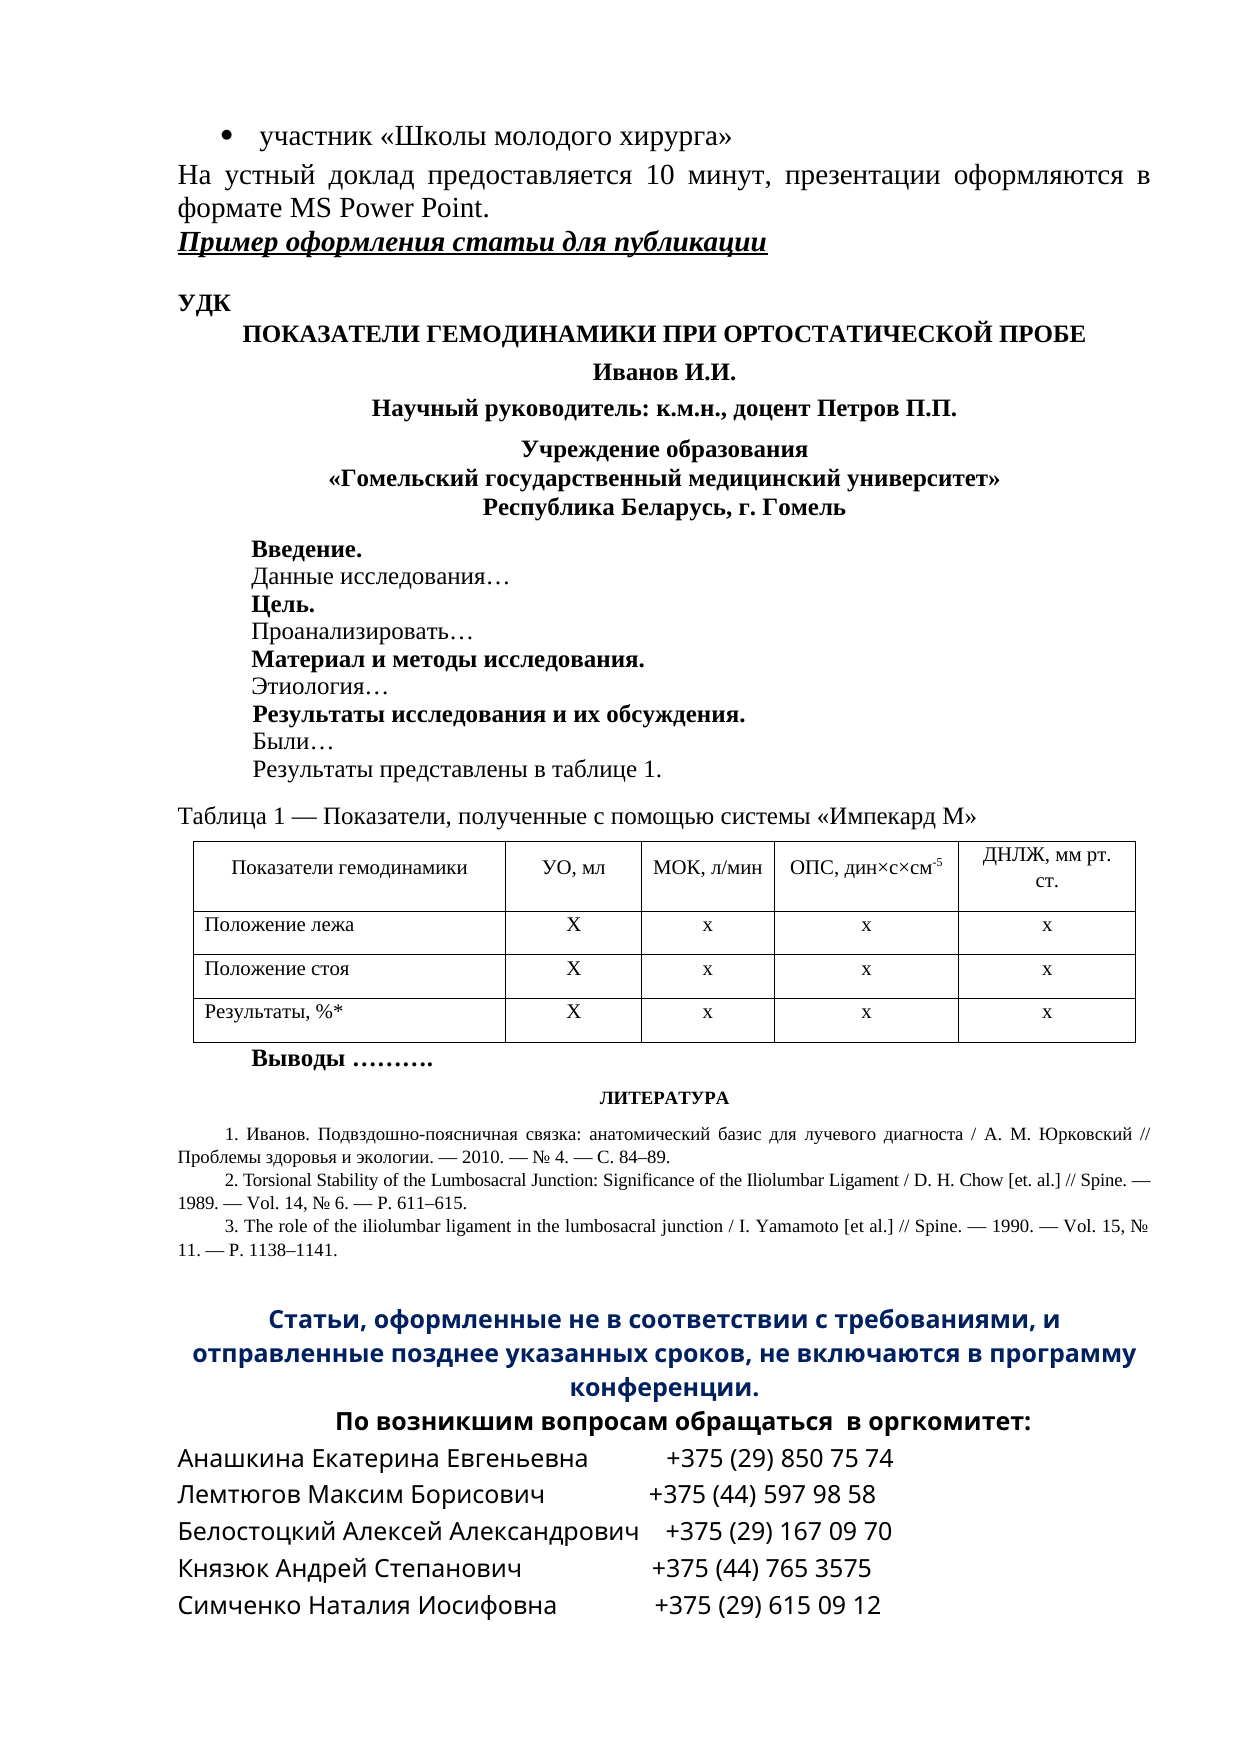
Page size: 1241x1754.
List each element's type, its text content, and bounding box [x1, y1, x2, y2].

text ПОКАЗАТЕЛИ ГЕМОДИНАМИКИ ПРИ ОРТОСТАТИЧЕСКОЙ ПРОБЕ [177, 319, 1152, 348]
table_header Показатели гемодинамики [194, 842, 505, 911]
text 1. Иванов. Подвздошно-поясничная связка: анатомический базис для лучевого диагноста / А. М. Юрковский // Проблемы здоровья и экологии. ― 2010. ― № 4. ― С. 84–89. [177, 1122, 1152, 1167]
text Введение. [177, 535, 1152, 563]
text Данные исследования… [177, 563, 1152, 590]
text Проанализировать… [177, 618, 1152, 645]
text Результаты исследования и их обсуждения. [177, 700, 1152, 728]
text 3. The role of the iliolumbar ligament in the lumbosacral junction / I. Yamamoto [et al.] // Spine. — 1990. — Vol. 15, № 11. ― P. 1138–1141. [177, 1215, 1152, 1260]
table_cell Х [506, 912, 641, 954]
text Цель. [177, 590, 1152, 618]
text Результаты представлены в таблице 1. [177, 755, 1152, 783]
text Выводы ………. [177, 1043, 1152, 1072]
list Лемтюгов Максим Борисович +375 (44) 597 98 58 [177, 1477, 1152, 1511]
table_cell х [642, 955, 774, 998]
table_cell х [775, 912, 958, 954]
table_cell х [959, 955, 1135, 998]
list Симченко Наталия Иосифовна +375 (29) 615 09 12 [177, 1587, 1152, 1622]
table_cell х [775, 999, 958, 1042]
table_cell Положение лежа [194, 912, 505, 954]
table_cell х [959, 999, 1135, 1042]
table_cell х [775, 955, 958, 998]
table_header МОК, л/мин [642, 842, 774, 911]
table_header ОПС, дин×с×см-5 [775, 842, 958, 911]
table_header УО, мл [506, 842, 641, 911]
text Были… [177, 728, 1152, 755]
text Материал и методы исследования. [177, 645, 1152, 673]
list По возникшим вопросам обращаться в оргкомитет: [215, 1404, 1152, 1438]
text На устный доклад предоставляется 10 минут, презентации оформляются в формате MS Power Point. [177, 157, 1152, 224]
table_cell Результаты, %* [194, 999, 505, 1042]
text УДК [177, 288, 1152, 317]
table_cell х [642, 999, 774, 1042]
list участник «Школы молодого хирурга» [222, 118, 1152, 152]
list Князюк Андрей Степанович +375 (44) 765 3575 [177, 1551, 1152, 1585]
list Белостоцкий Алексей Александрович +375 (29) 167 09 70 [177, 1514, 1152, 1548]
table_cell х [642, 912, 774, 954]
text Таблица 1 — Показатели, полученные с помощью системы «Импекард М» [177, 801, 1152, 830]
text Иванов И.И. [177, 359, 1152, 386]
text Учреждение образования [177, 434, 1152, 463]
text 2. Torsional Stability of the Lumbosacral Junction: Significance of the Iliolumbar Ligament / D. H. Chow [et. al.] // Spine. — 1989. — Vol. 14, № 6. ― Р. 611–615. [177, 1169, 1152, 1214]
text Статьи, оформленные не в соответствии с требованиями, и отправленные позднее указанных сроков, не включаются в программу конференции. [177, 1301, 1152, 1404]
table_header ДНЛЖ, мм рт. ст. [959, 842, 1135, 911]
text Этиология… [177, 673, 1152, 700]
text «Гомельский государственный медицинский университет» [177, 463, 1152, 492]
table_cell Х [506, 955, 641, 998]
list Анашкина Екатерина Евгеньевна +375 (29) 850 75 74 [177, 1440, 1152, 1474]
text Научный руководитель: к.м.н., доцент Петров П.П. [177, 394, 1152, 422]
table_cell Х [506, 999, 641, 1042]
text ЛИТЕРАТУРА [177, 1087, 1152, 1108]
table_cell Положение стоя [194, 955, 505, 998]
table_cell х [959, 912, 1135, 954]
text Пример оформления статьи для публикации [177, 224, 1152, 257]
text Республика Беларусь, г. Гомель [177, 492, 1152, 521]
